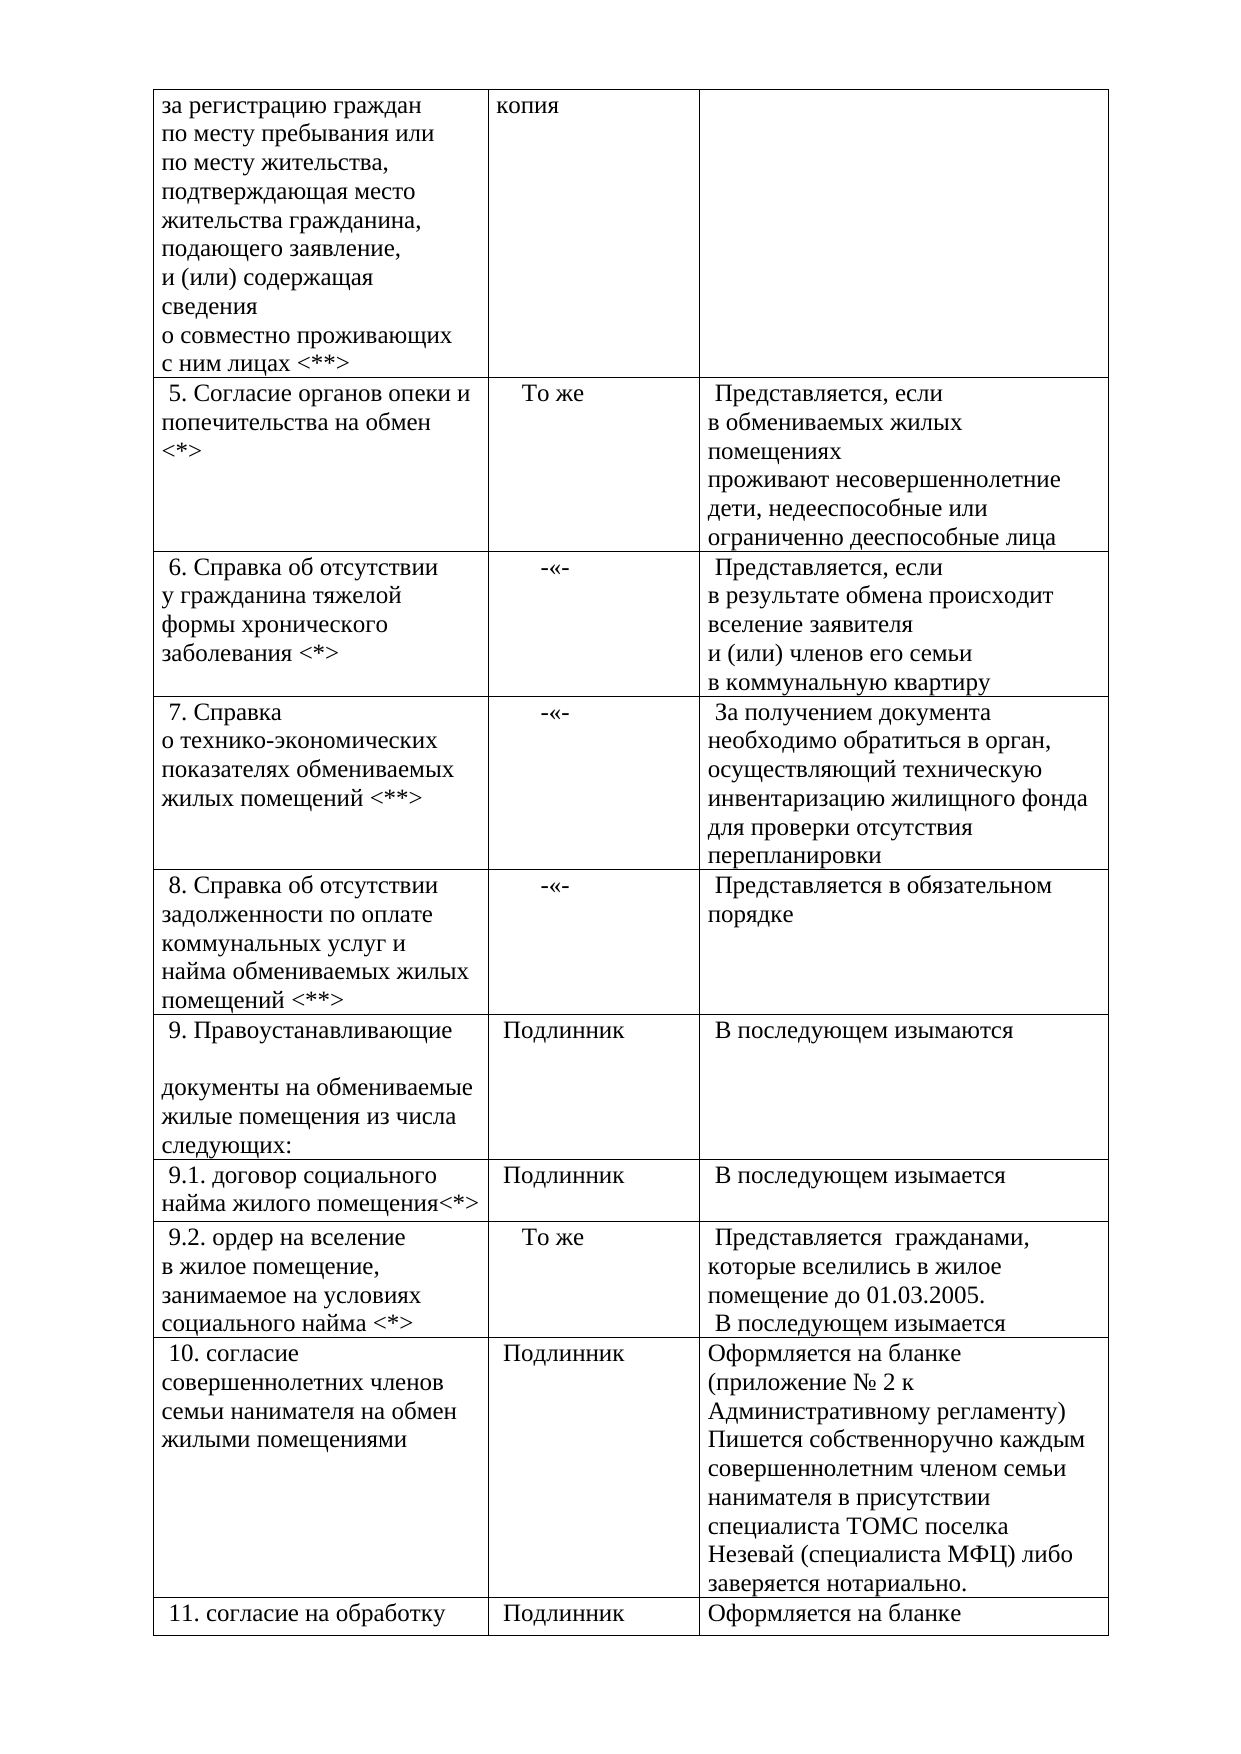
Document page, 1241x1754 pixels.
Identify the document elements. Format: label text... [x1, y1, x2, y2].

table_cell Подлинник [489, 1598, 699, 1635]
table_cell В последующем изымается [700, 1160, 1108, 1221]
table_cell То же [489, 378, 699, 551]
table_cell 6. Справка об отсутствии у гражданина тяжелой формы хронического заболевания <*> [154, 552, 488, 696]
table_cell 9.1. договор социального найма жилого помещения<*> [154, 1160, 488, 1221]
table_cell 9.2. ордер на вселение в жилое помещение, занимаемое на условиях социального найма <*> [154, 1222, 488, 1337]
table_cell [154, 90, 488, 377]
table_cell Подлинник [489, 1338, 699, 1597]
table_cell 9. Правоустанавливающие документы на обмениваемые жилые помещения из числа следующих: [154, 1015, 488, 1159]
table_cell Представляется, если в обмениваемых жилых помещениях проживают несовершеннолетние дети, недееспособные или ограниченно дееспособные лица [700, 378, 1108, 551]
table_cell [154, 1598, 488, 1635]
table_cell Оформляется на бланке (приложение № 2 к Административному регламенту) Пишется собственноручно каждым совершеннолетним членом семьи нанимателя в присутствии специалиста ТОМС поселка Незевай (специалиста МФЦ) либо заверяется нотариально. [700, 1338, 1108, 1597]
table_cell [700, 90, 1108, 377]
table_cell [489, 90, 699, 377]
table_cell -«- [489, 552, 699, 696]
table_cell -«- [489, 697, 699, 869]
table_cell За получением документа необходимо обратиться в орган, осуществляющий техническую инвентаризацию жилищного фонда для проверки отсутствия перепланировки [700, 697, 1108, 869]
table_cell Подлинник [489, 1160, 699, 1221]
table_cell 7. Справка о технико-экономических показателях обмениваемых жилых помещений <**> [154, 697, 488, 869]
table_cell Представляется в обязательном порядке [700, 870, 1108, 1014]
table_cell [700, 1598, 1108, 1635]
table_cell В последующем изымаются [700, 1015, 1108, 1159]
table_cell -«- [489, 870, 699, 1014]
table_cell То же [489, 1222, 699, 1337]
table_cell 8. Справка об отсутствии задолженности по оплате коммунальных услуг и найма обмениваемых жилых помещений <**> [154, 870, 488, 1014]
table_cell Представляется гражданами, которые вселились в жилое помещение до 01.03.2005. В последующем изымается [700, 1222, 1108, 1337]
table_cell 10. согласие совершеннолетних членов семьи нанимателя на обмен жилыми помещениями [154, 1338, 488, 1597]
table_cell 5. Согласие органов опеки и попечительства на обмен <*> [154, 378, 488, 551]
table_cell Представляется, если в результате обмена происходит вселение заявителя и (или) членов его семьи в коммунальную квартиру [700, 552, 1108, 696]
table_cell Подлинник [489, 1015, 699, 1159]
